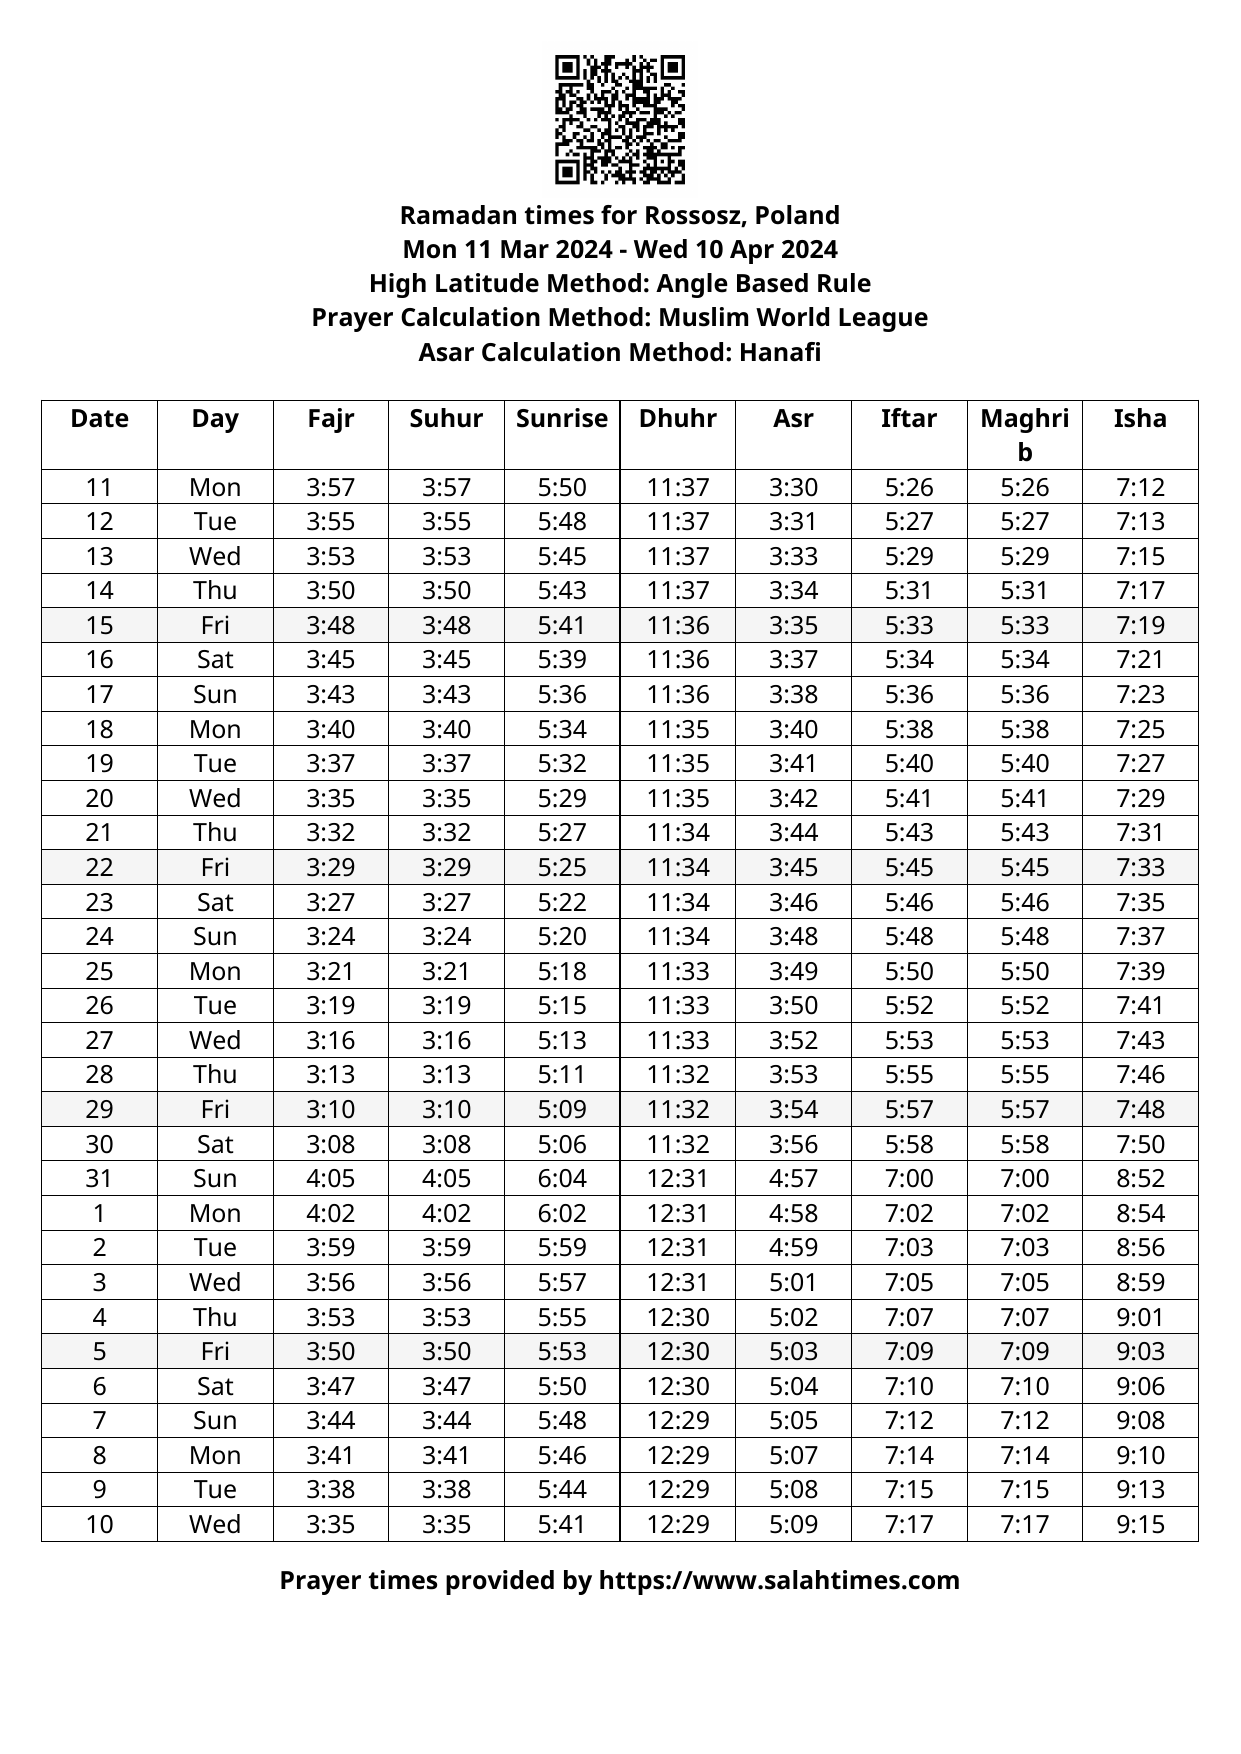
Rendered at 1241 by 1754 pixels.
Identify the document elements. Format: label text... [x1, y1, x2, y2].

table_cell 5:05 [736, 1404, 851, 1437]
table_cell Sat [158, 885, 273, 918]
table_cell 12:29 [621, 1507, 735, 1541]
table_cell 7:41 [1083, 989, 1198, 1022]
table_cell 5:53 [852, 1023, 967, 1057]
table_cell Wed [158, 1023, 273, 1057]
table_cell Tue [158, 504, 273, 538]
table_cell 3:41 [274, 1438, 388, 1472]
table_cell 3:48 [389, 608, 504, 642]
table_cell 3:50 [389, 1334, 504, 1368]
table_cell 6:04 [505, 1161, 619, 1195]
table_cell Thu [158, 816, 273, 849]
table_cell 7:17 [968, 1507, 1082, 1541]
table_cell 14 [42, 574, 157, 607]
table_cell 3:55 [389, 504, 504, 538]
table_cell 3:33 [736, 539, 851, 572]
table_cell 22 [42, 850, 157, 884]
table_cell 5:34 [505, 712, 619, 745]
table_cell 5:38 [852, 712, 967, 745]
table_cell 7:05 [968, 1265, 1082, 1299]
table_cell 7:09 [852, 1334, 967, 1368]
table_cell 12:31 [621, 1196, 735, 1229]
table_header Maghrib [968, 401, 1082, 469]
table_cell 3:40 [736, 712, 851, 745]
table_cell 5:41 [852, 781, 967, 814]
table_cell 7:07 [968, 1300, 1082, 1333]
table_cell 11:37 [621, 504, 735, 538]
table_cell 3:55 [274, 504, 388, 538]
table_cell 3:50 [274, 1334, 388, 1368]
table_cell 7:50 [1083, 1127, 1198, 1160]
table_cell 12:30 [621, 1300, 735, 1333]
table_cell Wed [158, 781, 273, 814]
table_cell Tue [158, 989, 273, 1022]
table_cell 5:48 [505, 504, 619, 538]
text Asar Calculation Method: Hanafi [42, 334, 1198, 368]
table_cell 5:52 [968, 989, 1082, 1022]
table_cell 9:08 [1083, 1404, 1198, 1437]
table_cell 9:01 [1083, 1300, 1198, 1333]
table_cell 5:50 [505, 470, 619, 503]
table_cell Mon [158, 1196, 273, 1229]
table_header Suhur [389, 401, 504, 469]
table_cell 3:32 [274, 816, 388, 849]
table_cell 8:56 [1083, 1231, 1198, 1264]
table_cell 3:53 [389, 539, 504, 572]
table_cell 5:38 [968, 712, 1082, 745]
table_cell 5:46 [505, 1438, 619, 1472]
table_cell 3:59 [274, 1231, 388, 1264]
table_cell 3:08 [274, 1127, 388, 1160]
table_cell 3:45 [736, 850, 851, 884]
table_cell 3:45 [389, 643, 504, 676]
table_cell 7:43 [1083, 1023, 1198, 1057]
table_cell 3:27 [389, 885, 504, 918]
table_cell 3:21 [389, 954, 504, 987]
table_cell 20 [42, 781, 157, 814]
table_cell 9:06 [1083, 1369, 1198, 1402]
table_cell 5:36 [968, 677, 1082, 711]
table_cell 3:08 [389, 1127, 504, 1160]
table_cell 5:58 [852, 1127, 967, 1160]
table_cell 5:18 [505, 954, 619, 987]
table_cell 5:55 [968, 1058, 1082, 1091]
table_cell 3:47 [274, 1369, 388, 1402]
table_cell 5:31 [968, 574, 1082, 607]
table_cell 3:42 [736, 781, 851, 814]
table_cell 5:20 [505, 919, 619, 953]
table_cell 3:53 [389, 1300, 504, 1333]
table_cell 7:23 [1083, 677, 1198, 711]
table_cell 5:46 [968, 885, 1082, 918]
table_cell 5:58 [968, 1127, 1082, 1160]
table_cell 11:35 [621, 712, 735, 745]
table_cell 3:35 [274, 1507, 388, 1541]
table_cell 9:13 [1083, 1473, 1198, 1506]
table_cell 27 [42, 1023, 157, 1057]
table_cell 18 [42, 712, 157, 745]
table_cell 7:21 [1083, 643, 1198, 676]
table_header Sunrise [505, 401, 619, 469]
table_cell 15 [42, 608, 157, 642]
text Prayer times provided by https://www.salahtimes.com [42, 1563, 1198, 1597]
table_cell Thu [158, 1058, 273, 1091]
table_cell Wed [158, 1507, 273, 1541]
table_cell 7:12 [968, 1404, 1082, 1437]
table_cell 5:53 [505, 1334, 619, 1368]
table_cell 9:03 [1083, 1334, 1198, 1368]
table_cell 3:10 [274, 1092, 388, 1126]
table_cell 3:52 [736, 1023, 851, 1057]
table_cell Sat [158, 643, 273, 676]
table_cell 11:36 [621, 608, 735, 642]
table_cell 5:48 [505, 1404, 619, 1437]
table_cell Sat [158, 1127, 273, 1160]
table_cell Fri [158, 1092, 273, 1126]
table_header Date [42, 401, 157, 469]
table_cell Mon [158, 1438, 273, 1472]
table_cell 5:36 [505, 677, 619, 711]
table_cell 5:08 [736, 1473, 851, 1506]
table_cell 12:30 [621, 1369, 735, 1402]
table_cell 5:33 [852, 608, 967, 642]
table_header Fajr [274, 401, 388, 469]
table_cell 3:34 [736, 574, 851, 607]
table_cell 5:29 [505, 781, 619, 814]
table_cell 21 [42, 816, 157, 849]
table_cell 5:09 [505, 1092, 619, 1126]
table_cell 5:41 [968, 781, 1082, 814]
table_cell 3:59 [389, 1231, 504, 1264]
table_cell 5:22 [505, 885, 619, 918]
table_cell 6 [42, 1369, 157, 1402]
table_cell Tue [158, 1231, 273, 1264]
table_cell 5:11 [505, 1058, 619, 1091]
table_cell 12:30 [621, 1334, 735, 1368]
table_cell 5:34 [852, 643, 967, 676]
table_cell 5:55 [852, 1058, 967, 1091]
table_cell 4:05 [274, 1161, 388, 1195]
table_cell 8:54 [1083, 1196, 1198, 1229]
table_cell 7:00 [968, 1161, 1082, 1195]
table_cell 13 [42, 539, 157, 572]
table_cell 7 [42, 1404, 157, 1437]
table_cell 26 [42, 989, 157, 1022]
table_cell 11:32 [621, 1127, 735, 1160]
table_cell 3:56 [736, 1127, 851, 1160]
table_cell 5:48 [968, 919, 1082, 953]
table_cell 3:24 [389, 919, 504, 953]
table_cell 5:04 [736, 1369, 851, 1402]
table_cell Tue [158, 1473, 273, 1506]
table_cell 3:35 [389, 781, 504, 814]
table_cell Sun [158, 677, 273, 711]
table_cell 3:37 [736, 643, 851, 676]
table_cell 5:48 [852, 919, 967, 953]
table_cell 3:21 [274, 954, 388, 987]
table_cell 5:02 [736, 1300, 851, 1333]
table_cell Fri [158, 850, 273, 884]
table_cell 5:46 [852, 885, 967, 918]
table_cell 5:43 [852, 816, 967, 849]
table_cell 3:41 [736, 746, 851, 780]
table_cell Mon [158, 470, 273, 503]
table_cell Mon [158, 954, 273, 987]
table_cell Mon [158, 712, 273, 745]
table_cell Sun [158, 1161, 273, 1195]
table_cell 4 [42, 1300, 157, 1333]
table_cell 11:34 [621, 885, 735, 918]
table_cell Thu [158, 574, 273, 607]
table_cell 11:35 [621, 781, 735, 814]
table_cell 23 [42, 885, 157, 918]
table_cell 3:40 [274, 712, 388, 745]
table_cell 3:53 [736, 1058, 851, 1091]
table_cell 3:29 [274, 850, 388, 884]
table_cell 3:31 [736, 504, 851, 538]
table_cell 5:07 [736, 1438, 851, 1472]
table_cell 5:53 [968, 1023, 1082, 1057]
table_cell 17 [42, 677, 157, 711]
table_header Day [158, 401, 273, 469]
table_cell 5:57 [968, 1092, 1082, 1126]
table_cell 12:31 [621, 1265, 735, 1299]
table_cell 3:13 [274, 1058, 388, 1091]
table_cell 7:29 [1083, 781, 1198, 814]
table_cell 5:01 [736, 1265, 851, 1299]
table_cell 3:19 [389, 989, 504, 1022]
table_cell 11:33 [621, 989, 735, 1022]
table_cell 3:44 [389, 1404, 504, 1437]
table_cell 3 [42, 1265, 157, 1299]
table_cell 5:32 [505, 746, 619, 780]
table_cell 5:34 [968, 643, 1082, 676]
table_cell 7:05 [852, 1265, 967, 1299]
table_cell 8:52 [1083, 1161, 1198, 1195]
table_cell 3:43 [274, 677, 388, 711]
table_cell 5:29 [968, 539, 1082, 572]
table_cell 11:33 [621, 954, 735, 987]
table_cell 2 [42, 1231, 157, 1264]
table_cell 29 [42, 1092, 157, 1126]
table_cell 4:57 [736, 1161, 851, 1195]
table_cell 7:13 [1083, 504, 1198, 538]
table_cell 12 [42, 504, 157, 538]
table_cell 7:46 [1083, 1058, 1198, 1091]
table_cell 12:29 [621, 1404, 735, 1437]
table_cell 7:00 [852, 1161, 967, 1195]
table_cell 8 [42, 1438, 157, 1472]
table_cell 5:59 [505, 1231, 619, 1264]
table_cell 11:34 [621, 850, 735, 884]
table_cell 24 [42, 919, 157, 953]
table_cell 5:39 [505, 643, 619, 676]
table_cell 7:07 [852, 1300, 967, 1333]
table_cell 3:50 [274, 574, 388, 607]
table_cell 7:12 [852, 1404, 967, 1437]
table_cell 3:13 [389, 1058, 504, 1091]
table_cell 7:14 [852, 1438, 967, 1472]
table_header Iftar [852, 401, 967, 469]
table_cell 3:49 [736, 954, 851, 987]
table_cell Wed [158, 539, 273, 572]
table_cell 5:50 [505, 1369, 619, 1402]
table_cell 3:50 [389, 574, 504, 607]
table_cell 7:15 [968, 1473, 1082, 1506]
table_cell 1 [42, 1196, 157, 1229]
table_cell 3:16 [389, 1023, 504, 1057]
table_cell Sat [158, 1369, 273, 1402]
table_cell 30 [42, 1127, 157, 1160]
table_cell 3:48 [274, 608, 388, 642]
table_cell 5:45 [505, 539, 619, 572]
table_cell 5:06 [505, 1127, 619, 1160]
table_cell 3:19 [274, 989, 388, 1022]
table_cell 5:27 [505, 816, 619, 849]
table_cell 11:34 [621, 816, 735, 849]
table_cell 3:57 [389, 470, 504, 503]
table_cell 12:29 [621, 1473, 735, 1506]
table_cell 12:31 [621, 1231, 735, 1264]
table_cell 5:43 [505, 574, 619, 607]
table_cell 5:40 [852, 746, 967, 780]
table_header Isha [1083, 401, 1198, 469]
table_cell Thu [158, 1300, 273, 1333]
table_cell 3:57 [274, 470, 388, 503]
table_cell 5:52 [852, 989, 967, 1022]
table_cell 7:02 [968, 1196, 1082, 1229]
table_cell 11:37 [621, 539, 735, 572]
table_cell 12:31 [621, 1161, 735, 1195]
table_cell 5:41 [505, 608, 619, 642]
table_cell 25 [42, 954, 157, 987]
table_cell 7:12 [1083, 470, 1198, 503]
table_cell 5:13 [505, 1023, 619, 1057]
table_cell 5:45 [852, 850, 967, 884]
table_cell 3:56 [274, 1265, 388, 1299]
table_cell 7:10 [968, 1369, 1082, 1402]
table_cell 9:10 [1083, 1438, 1198, 1472]
table_cell 5:43 [968, 816, 1082, 849]
table_cell 5:40 [968, 746, 1082, 780]
table_cell 7:03 [968, 1231, 1082, 1264]
table_cell 11:37 [621, 470, 735, 503]
table_cell 7:17 [1083, 574, 1198, 607]
table_cell Sun [158, 1404, 273, 1437]
table_cell 28 [42, 1058, 157, 1091]
table_cell Fri [158, 608, 273, 642]
table_cell 5:26 [852, 470, 967, 503]
table_cell 11:34 [621, 919, 735, 953]
table_cell 5:44 [505, 1473, 619, 1506]
table_cell 3:44 [274, 1404, 388, 1437]
table_cell 5:55 [505, 1300, 619, 1333]
table_header Dhuhr [621, 401, 735, 469]
table_cell 3:38 [736, 677, 851, 711]
table_cell 7:09 [968, 1334, 1082, 1368]
table_cell 3:37 [389, 746, 504, 780]
table_cell 7:14 [968, 1438, 1082, 1472]
table_cell 12:29 [621, 1438, 735, 1472]
table_cell 3:32 [389, 816, 504, 849]
table_cell Tue [158, 746, 273, 780]
table_cell 11:36 [621, 677, 735, 711]
table_cell 5:50 [852, 954, 967, 987]
table_cell 3:29 [389, 850, 504, 884]
table_cell 7:27 [1083, 746, 1198, 780]
table_cell 8:59 [1083, 1265, 1198, 1299]
table_cell 3:50 [736, 989, 851, 1022]
table_cell 7:15 [852, 1473, 967, 1506]
table_cell 7:10 [852, 1369, 967, 1402]
table_cell 3:41 [389, 1438, 504, 1472]
table_cell 5:57 [852, 1092, 967, 1126]
table_cell 7:15 [1083, 539, 1198, 572]
table_cell 3:53 [274, 539, 388, 572]
table_cell 5:03 [736, 1334, 851, 1368]
table_cell 3:45 [274, 643, 388, 676]
table_cell 5:27 [968, 504, 1082, 538]
table_cell 10 [42, 1507, 157, 1541]
table_cell 7:39 [1083, 954, 1198, 987]
text High Latitude Method: Angle Based Rule [42, 266, 1198, 300]
table_cell 5:50 [968, 954, 1082, 987]
table_cell 5 [42, 1334, 157, 1368]
table_cell 16 [42, 643, 157, 676]
table_cell 11 [42, 470, 157, 503]
table_cell 7:03 [852, 1231, 967, 1264]
picture [542, 41, 699, 198]
table_cell 3:37 [274, 746, 388, 780]
table_cell 3:46 [736, 885, 851, 918]
table_cell 4:59 [736, 1231, 851, 1264]
table_cell 3:35 [736, 608, 851, 642]
table_cell 7:48 [1083, 1092, 1198, 1126]
table_cell 5:31 [852, 574, 967, 607]
table_header Asr [736, 401, 851, 469]
table_cell 11:35 [621, 746, 735, 780]
table_cell 7:17 [852, 1507, 967, 1541]
text Ramadan times for Rossosz, Poland [42, 198, 1198, 232]
table_cell 9:15 [1083, 1507, 1198, 1541]
table_cell 5:15 [505, 989, 619, 1022]
table_cell 11:37 [621, 574, 735, 607]
table_cell 11:32 [621, 1092, 735, 1126]
table_cell 5:36 [852, 677, 967, 711]
table_cell 3:35 [389, 1507, 504, 1541]
table_cell 5:09 [736, 1507, 851, 1541]
table_cell 19 [42, 746, 157, 780]
table_cell 3:54 [736, 1092, 851, 1126]
table_cell 7:33 [1083, 850, 1198, 884]
table_cell 7:02 [852, 1196, 967, 1229]
table_cell 5:29 [852, 539, 967, 572]
table_cell 3:24 [274, 919, 388, 953]
table_cell 7:25 [1083, 712, 1198, 745]
table_cell 3:38 [389, 1473, 504, 1506]
table_cell 6:02 [505, 1196, 619, 1229]
table_cell 5:27 [852, 504, 967, 538]
table_cell 3:16 [274, 1023, 388, 1057]
table_cell 7:37 [1083, 919, 1198, 953]
text Mon 11 Mar 2024 - Wed 10 Apr 2024 [42, 232, 1198, 266]
table_cell 3:27 [274, 885, 388, 918]
table_cell 3:47 [389, 1369, 504, 1402]
table_cell 5:33 [968, 608, 1082, 642]
table_cell 7:35 [1083, 885, 1198, 918]
table_cell Fri [158, 1334, 273, 1368]
table_cell 11:32 [621, 1058, 735, 1091]
table_cell 4:02 [389, 1196, 504, 1229]
table_cell 7:31 [1083, 816, 1198, 849]
table_cell 5:26 [968, 470, 1082, 503]
table_cell 5:45 [968, 850, 1082, 884]
table_cell 5:25 [505, 850, 619, 884]
table_cell 4:02 [274, 1196, 388, 1229]
table_cell 3:30 [736, 470, 851, 503]
table_cell 3:43 [389, 677, 504, 711]
table_cell 11:36 [621, 643, 735, 676]
table_cell 4:05 [389, 1161, 504, 1195]
table_cell Sun [158, 919, 273, 953]
table_cell 3:44 [736, 816, 851, 849]
table_cell 3:40 [389, 712, 504, 745]
table_cell Wed [158, 1265, 273, 1299]
table_cell 31 [42, 1161, 157, 1195]
table_cell 5:41 [505, 1507, 619, 1541]
table_cell 3:48 [736, 919, 851, 953]
table_cell 3:10 [389, 1092, 504, 1126]
table_cell 4:58 [736, 1196, 851, 1229]
table_cell 3:38 [274, 1473, 388, 1506]
table_cell 3:53 [274, 1300, 388, 1333]
text Prayer Calculation Method: Muslim World League [42, 300, 1198, 334]
table_cell 11:33 [621, 1023, 735, 1057]
table_cell 5:57 [505, 1265, 619, 1299]
table_cell 3:56 [389, 1265, 504, 1299]
table_cell 7:19 [1083, 608, 1198, 642]
table_cell 3:35 [274, 781, 388, 814]
table_cell 9 [42, 1473, 157, 1506]
